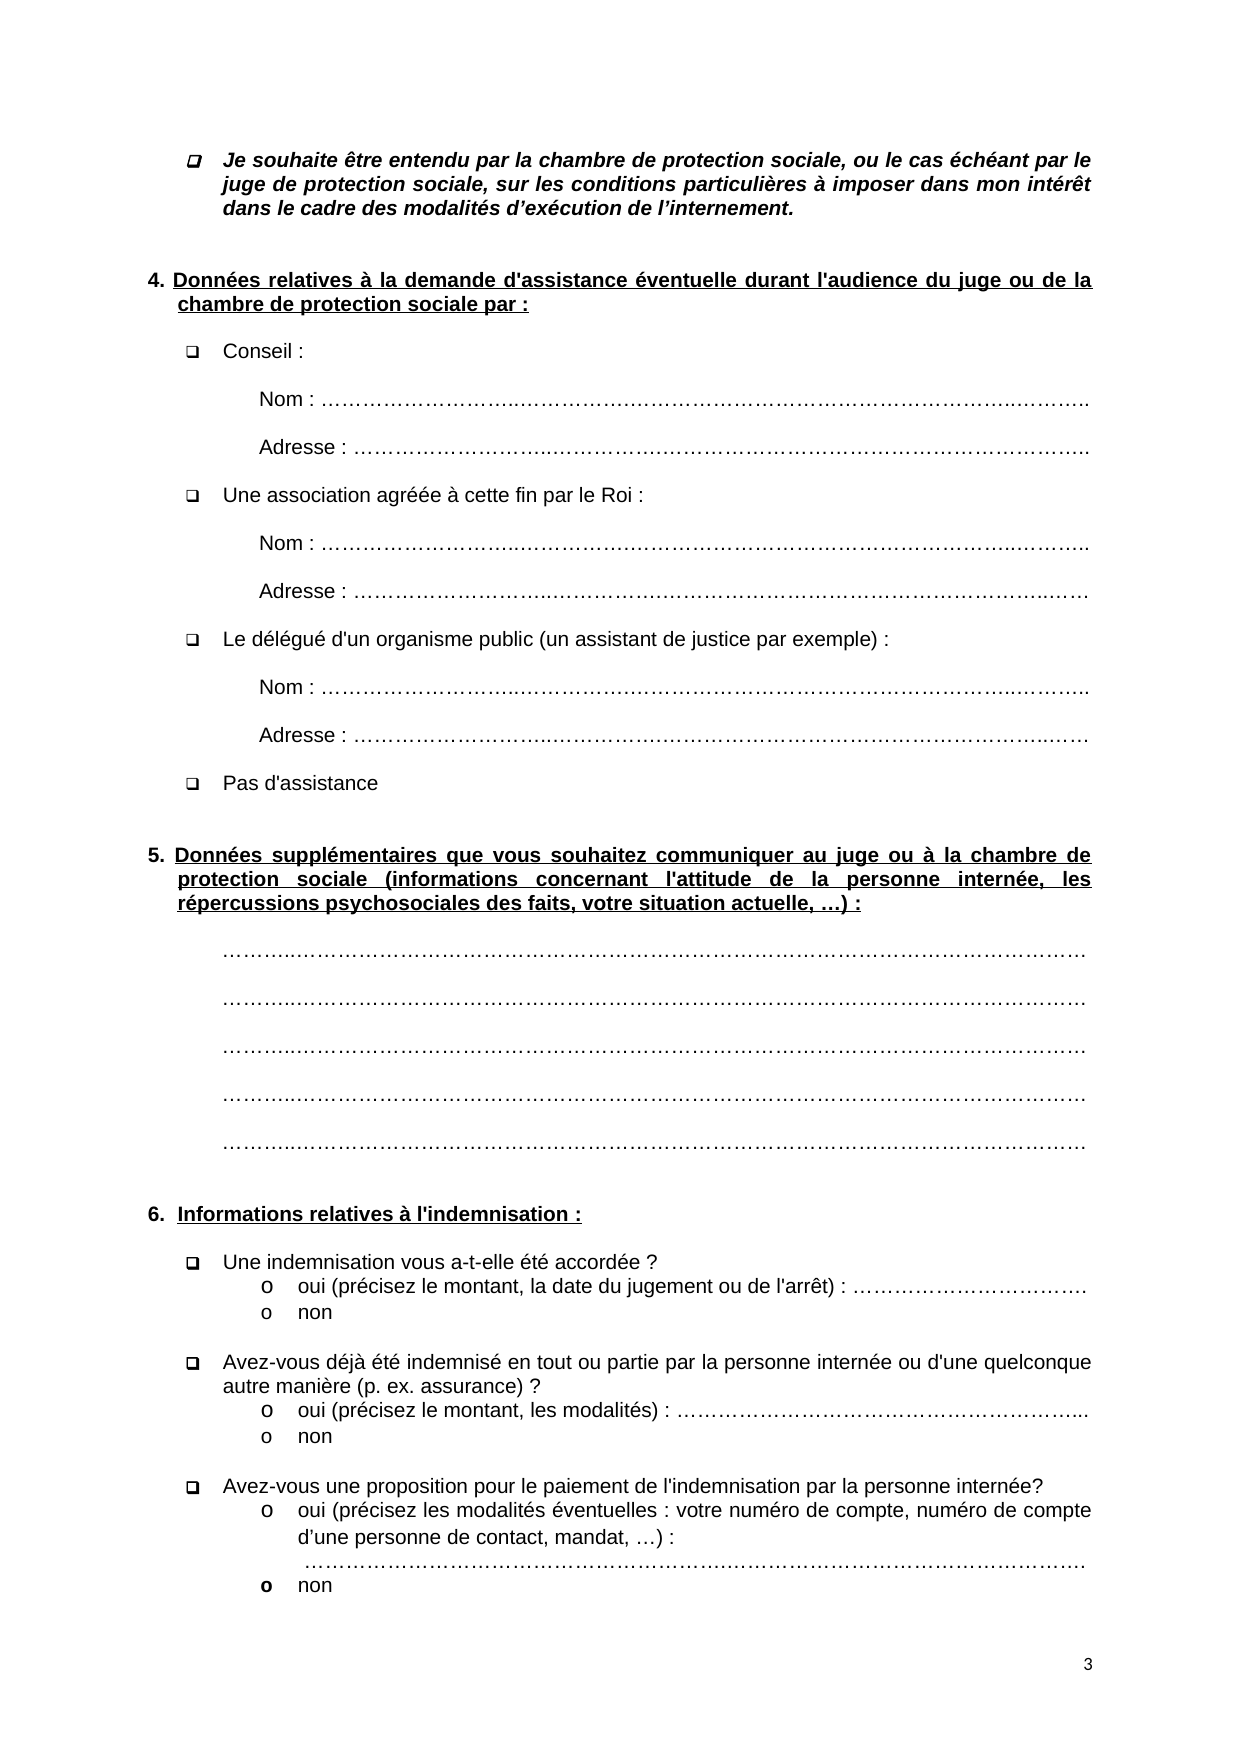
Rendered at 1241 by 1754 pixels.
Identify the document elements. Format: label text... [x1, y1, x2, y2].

text ………..…………………………………………………………………………………………………… [221, 986, 1093, 1010]
list oui (précisez le montant, la date du jugement ou de l'arrêt) : ……………………………. [260, 1274, 1093, 1300]
list Le délégué d'un organisme public (un assistant de justice par exemple) : [185, 627, 1093, 651]
text ………..…………………………………………………………………………………………………… [221, 1082, 1093, 1106]
text Nom : ………………………..…………….………………………………………………..……….. [185, 387, 1093, 411]
list Pas d'assistance [185, 771, 1093, 794]
text 5. Données supplémentaires que vous souhaitez communiquer au juge ou à la chambre de protection sociale (informations concernant l'attitude de la personne internée, les répercussions psychosociales des faits, votre situation actuelle, …) : [148, 842, 1093, 914]
text Adresse : ………………………..…………….…………………………………………………….. [185, 435, 1093, 459]
text Nom : ………………………..…………….………………………………………………..……….. [185, 531, 1093, 555]
list Avez-vous une proposition pour le paiement de l'indemnisation par la personne internée? [185, 1474, 1093, 1498]
list Une association agréée à cette fin par le Roi : [185, 483, 1093, 507]
text ………..…………………………………………………………………………………………………… [221, 1130, 1093, 1154]
list non [260, 1300, 1093, 1326]
text ………..…………………………………………………………………………………………………… [221, 1034, 1093, 1058]
text 4. Données relatives à la demande d'assistance éventuelle durant l'audience du juge ou de la chambre de protection sociale par : [148, 267, 1093, 315]
list non [260, 1424, 1093, 1450]
text ………..…………………………………………………………………………………………………… [221, 938, 1093, 962]
list Je souhaite être entendu par la chambre de protection sociale, ou le cas échéant par le juge de protection sociale, sur les conditions particulières à imposer dans mon intérêt dans le cadre des modalités d’exécution de l’internement. [185, 148, 1093, 219]
list Conseil : [185, 339, 1093, 363]
text 6. Informations relatives à l'indemnisation : [148, 1202, 1093, 1226]
text …………………………………………………….……………………………………………. [298, 1548, 1093, 1572]
text Nom : ………………………..…………….………………………………………………..……….. [185, 675, 1093, 699]
list oui (précisez le montant, les modalités) : …………………………………………………... [260, 1398, 1093, 1424]
list Une indemnisation vous a-t-elle été accordée ? [185, 1250, 1093, 1274]
list non [260, 1572, 1093, 1598]
list Avez-vous déjà été indemnisé en tout ou partie par la personne internée ou d'une quelconque autre manière (p. ex. assurance) ? [185, 1350, 1093, 1398]
text Adresse : ………………………..…………….………………………………………………..…… [185, 579, 1093, 603]
text Adresse : ………………………..…………….………………………………………………..…… [185, 723, 1093, 747]
list oui (précisez les modalités éventuelles : votre numéro de compte, numéro de compte d’une personne de contact, mandat, …) : [260, 1498, 1093, 1548]
